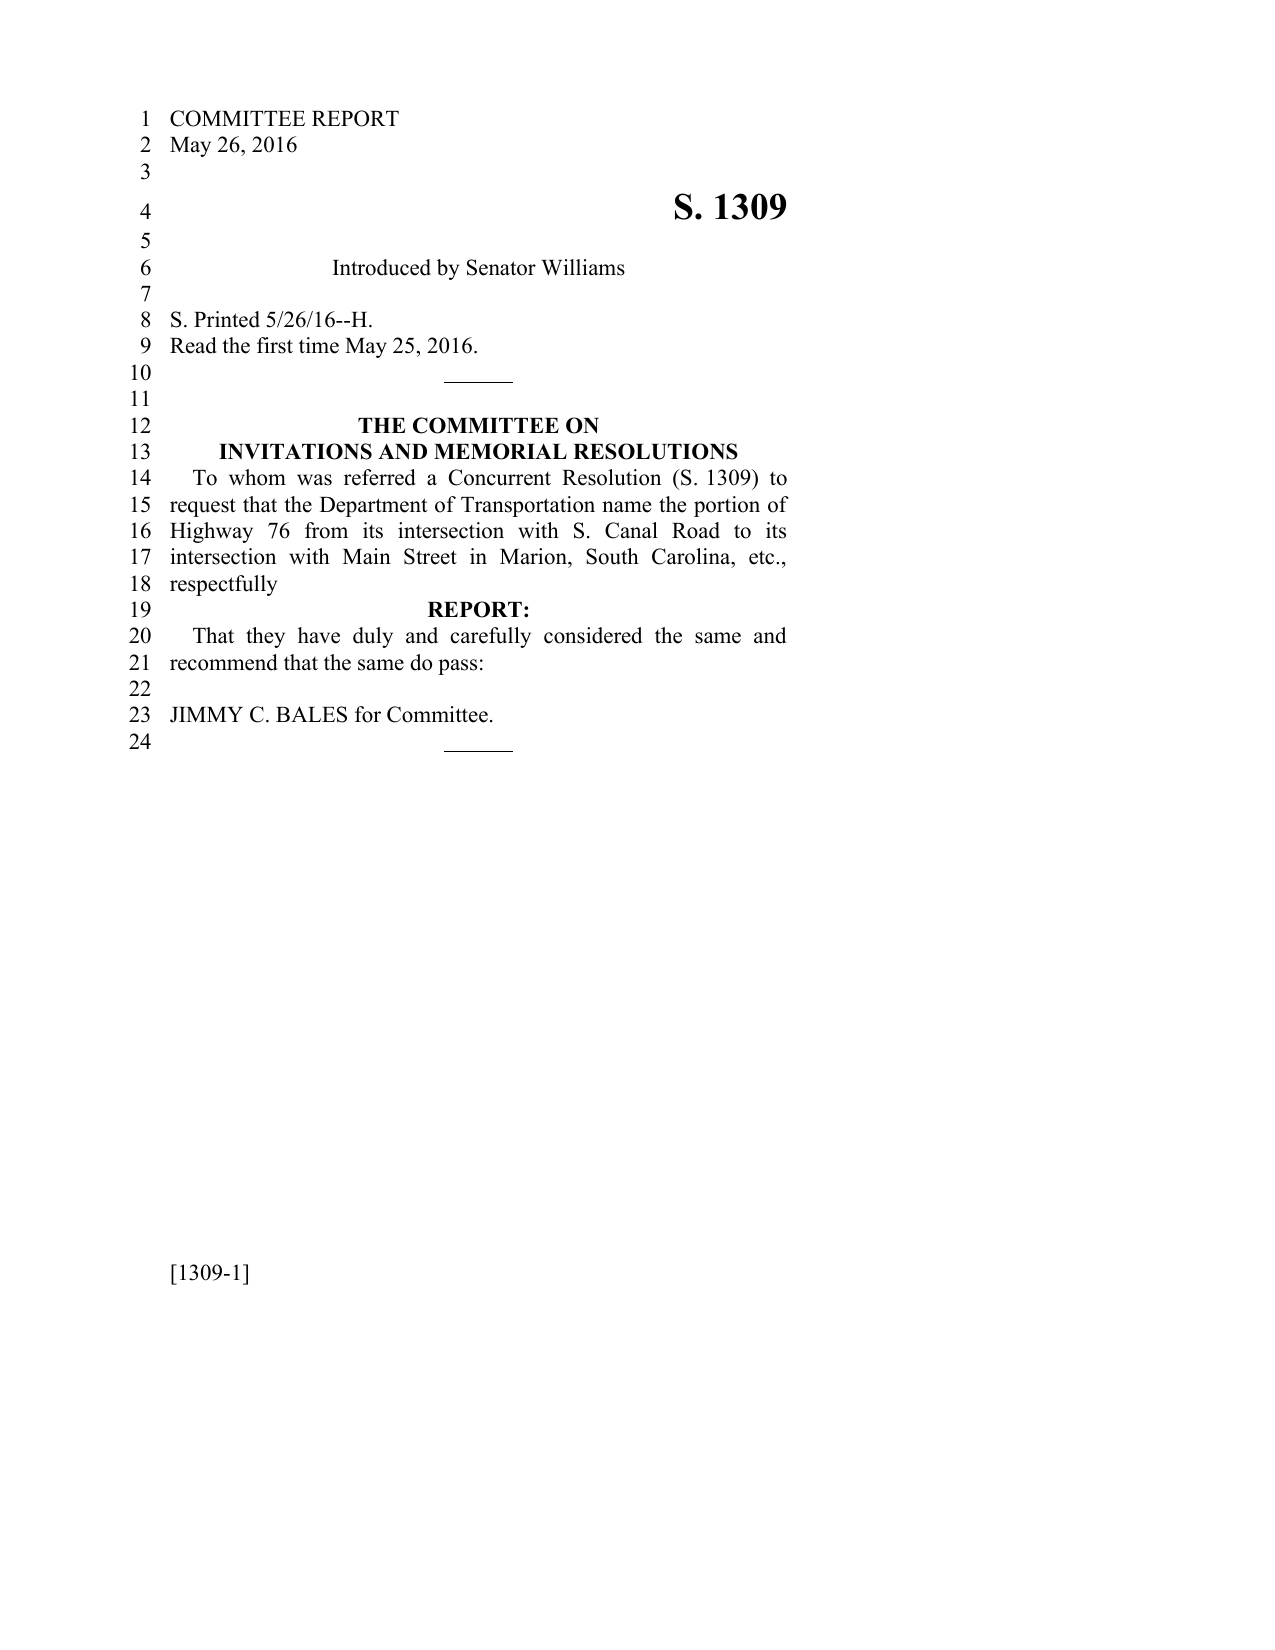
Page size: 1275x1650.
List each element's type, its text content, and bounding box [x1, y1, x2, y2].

text S. 1309 [169, 184, 787, 227]
text Read the first time May 25, 2016. [169, 333, 787, 359]
text REPORT: [169, 596, 787, 622]
text JIMMY C. BALES for Committee. [169, 702, 787, 728]
text That they have duly and carefully considered the same and recommend that the same do pass: [169, 622, 787, 675]
text COMMITTEE REPORT [169, 105, 787, 131]
text INVITATIONS AND MEMORIAL RESOLUTIONS [169, 438, 787, 464]
text To whom was referred a Concurrent Resolution (S. 1309) to request that the Department of Transportation name the portion of Highway 76 from its intersection with S. Canal Road to its intersection with Main Street in Marion, South Carolina, etc., respectfully [169, 464, 787, 596]
text May 26, 2016 [169, 131, 787, 158]
text S. Printed 5/26/16--H. [169, 306, 787, 333]
text THE COMMITTEE ON [169, 412, 787, 438]
text Introduced by Senator Williams [169, 253, 787, 280]
